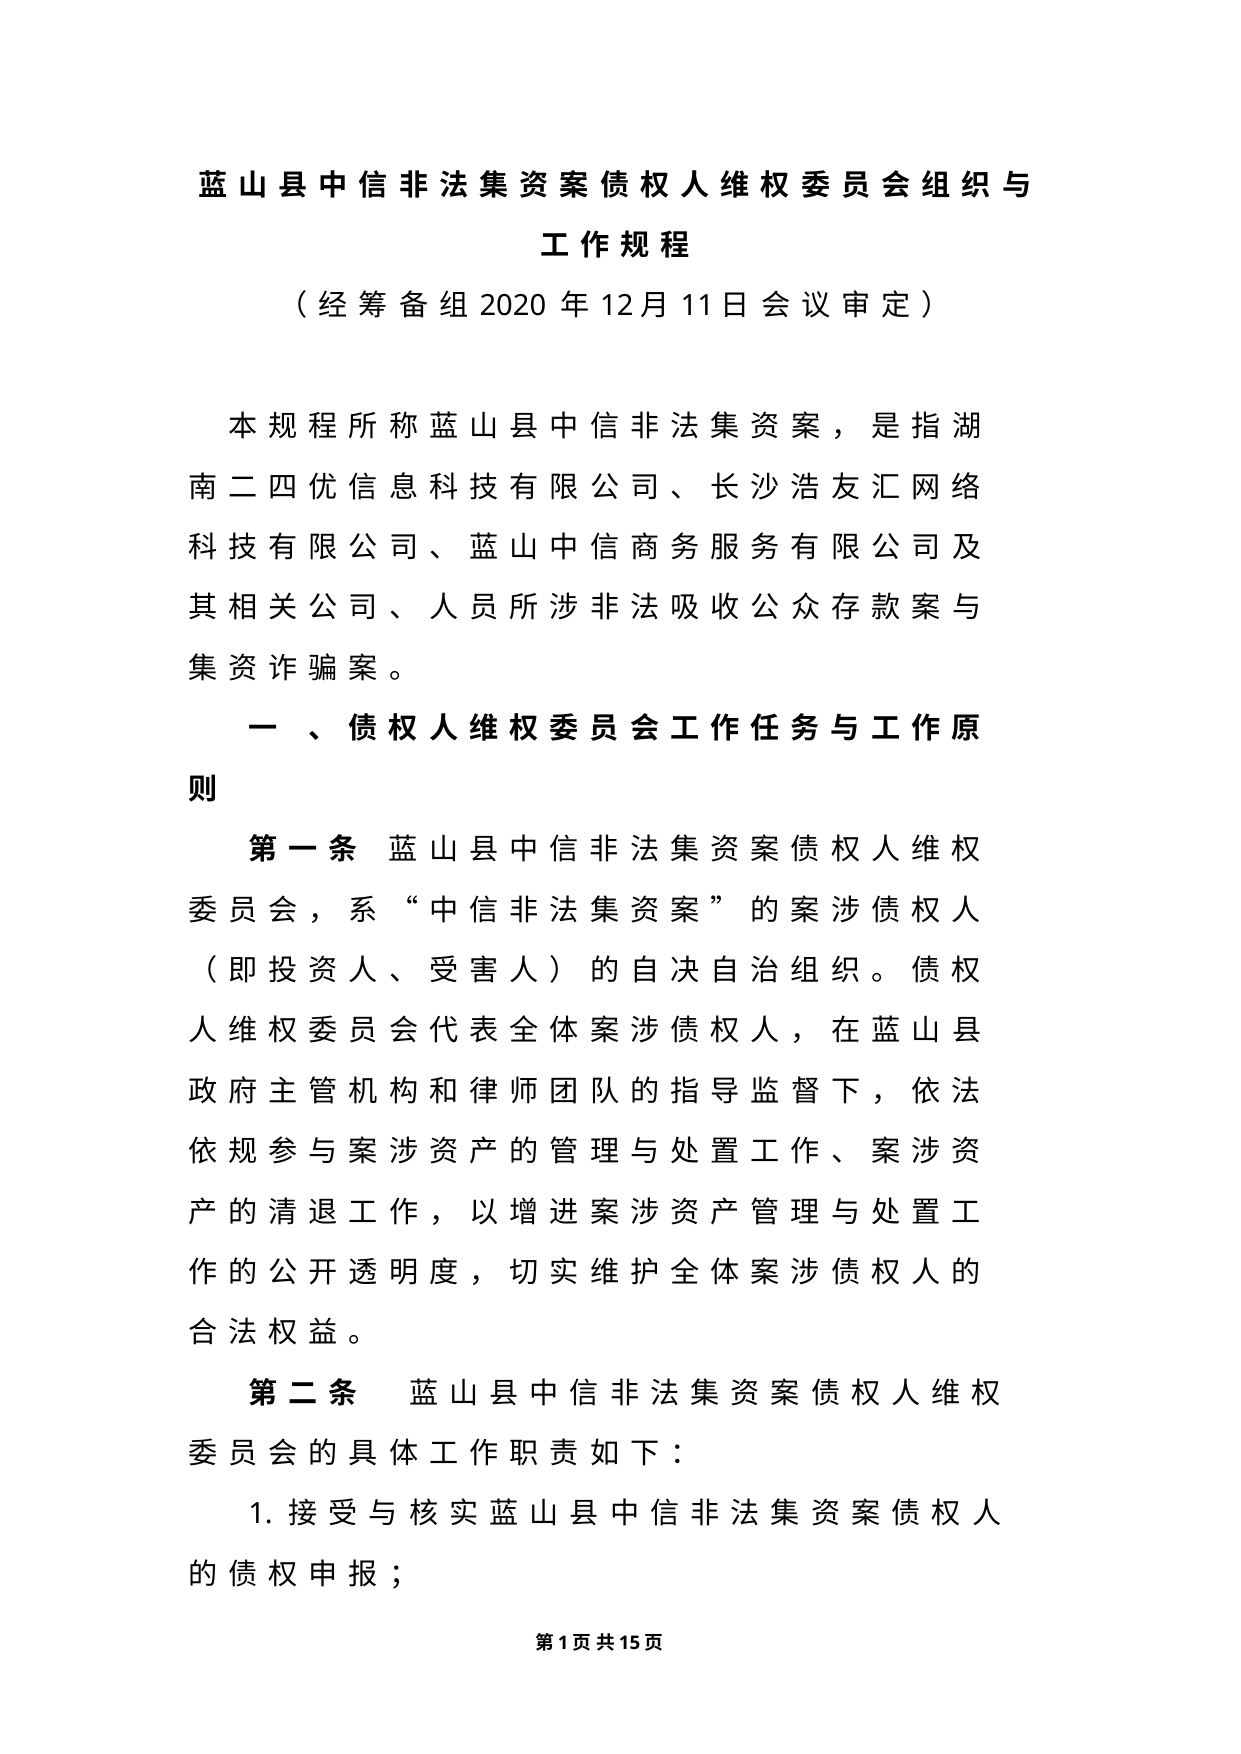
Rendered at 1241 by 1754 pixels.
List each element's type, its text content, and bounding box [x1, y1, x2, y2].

text （经筹备组2020年12月11日会议审定） [188, 273, 1052, 333]
list 第二条 蓝山县中信非法集资案债权人维权委员会的具体工作职责如下： [188, 1360, 1027, 1481]
list 第一条 蓝山县中信非法集资案债权人维权委员会，系“中信非法集资案”的案涉债权人（即投资人、受害人）的自决自治组织。债权人维权委员会代表全体案涉债权人，在蓝山县政府主管机构和律师团队的指导监督下，依法依规参与案涉资产的管理与处置工作、案涉资产的清退工作，以增进案涉资产管理与处置工作的公开透明度，切实维护全体案涉债权人的合法权益。 [188, 817, 1027, 1360]
list 1.接受与核实蓝山县中信非法集资案债权人的债权申报； [188, 1481, 1027, 1602]
text 本规程所称蓝山县中信非法集资案，是指湖南二四优信息科技有限公司、长沙浩友汇网络科技有限公司、蓝山中信商务服务有限公司及其相关公司、人员所涉非法吸收公众存款案与集资诈骗案。 [188, 394, 1027, 696]
list 一 、债权人维权委员会工作任务与工作原则 [188, 696, 1027, 817]
text 蓝山县中信非法集资案债权人维权委员会组织与工作规程 [188, 152, 1052, 273]
